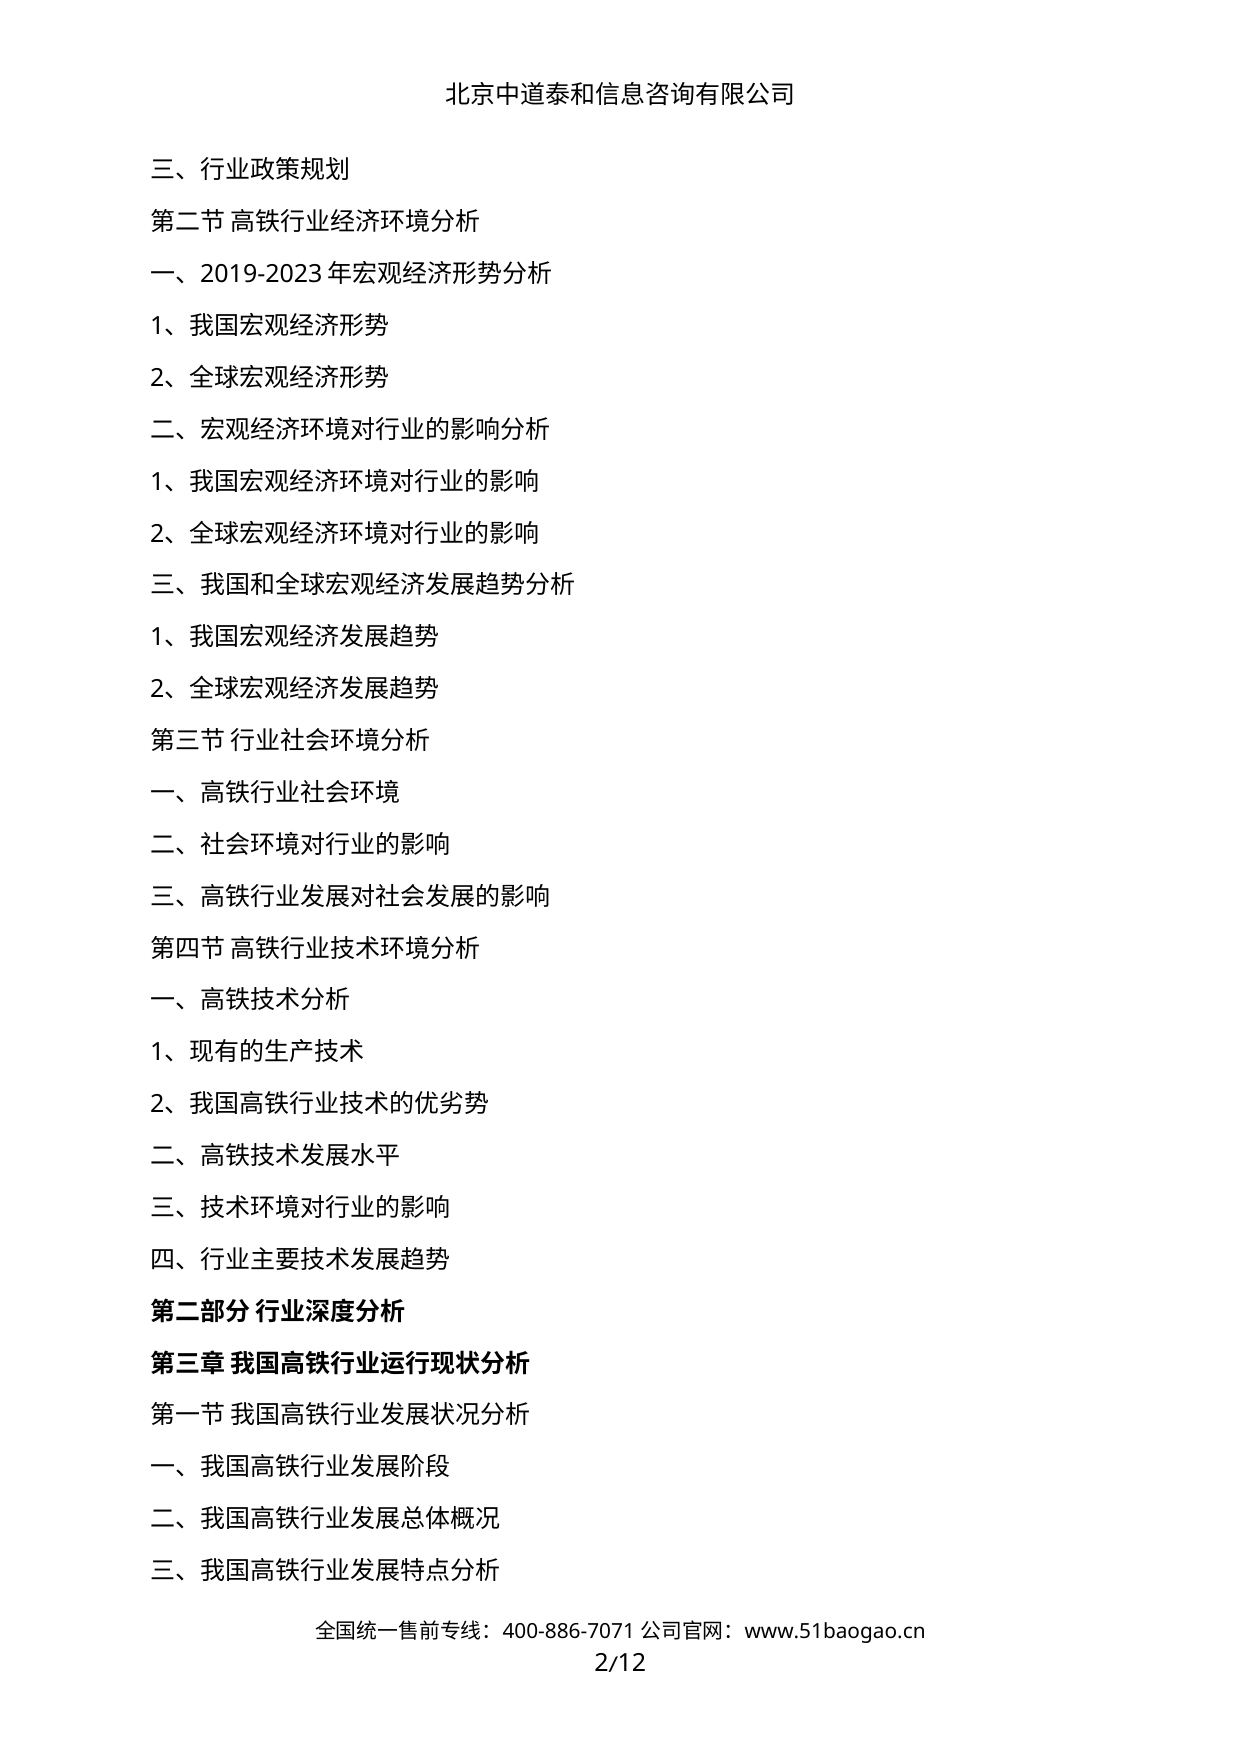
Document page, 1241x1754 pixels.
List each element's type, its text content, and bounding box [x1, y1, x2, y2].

text 二、我国高铁行业发展总体概况 [150, 1499, 1090, 1535]
text 第一节 我国高铁行业发展状况分析 [150, 1395, 1090, 1431]
text 二、高铁技术发展水平 [150, 1136, 1090, 1172]
text 一、高铁技术分析 [150, 980, 1090, 1016]
text 2、全球宏观经济发展趋势 [150, 669, 1090, 705]
text 三、行业政策规划 [150, 150, 1090, 186]
text 1、现有的生产技术 [150, 1032, 1090, 1068]
text 一、高铁行业社会环境 [150, 772, 1090, 809]
text 一、2019-2023年宏观经济形势分析 [150, 254, 1090, 290]
text 2、全球宏观经济环境对行业的影响 [150, 513, 1090, 549]
text 第四节 高铁行业技术环境分析 [150, 928, 1090, 964]
text 二、社会环境对行业的影响 [150, 824, 1090, 861]
text 第二部分 行业深度分析 [150, 1291, 1090, 1327]
text 1、我国宏观经济发展趋势 [150, 617, 1090, 653]
text 第二节 高铁行业经济环境分析 [150, 202, 1090, 238]
text 1、我国宏观经济环境对行业的影响 [150, 461, 1090, 497]
text 三、我国和全球宏观经济发展趋势分析 [150, 565, 1090, 601]
text 1、我国宏观经济形势 [150, 306, 1090, 342]
text 2、我国高铁行业技术的优劣势 [150, 1084, 1090, 1120]
text 2、全球宏观经济形势 [150, 357, 1090, 394]
text 三、高铁行业发展对社会发展的影响 [150, 876, 1090, 912]
text 第三节 行业社会环境分析 [150, 721, 1090, 757]
text 三、技术环境对行业的影响 [150, 1187, 1090, 1224]
text 一、我国高铁行业发展阶段 [150, 1447, 1090, 1483]
text 二、宏观经济环境对行业的影响分析 [150, 409, 1090, 446]
text 三、我国高铁行业发展特点分析 [150, 1551, 1090, 1587]
text 第三章 我国高铁行业运行现状分析 [150, 1343, 1090, 1379]
text 四、行业主要技术发展趋势 [150, 1239, 1090, 1276]
